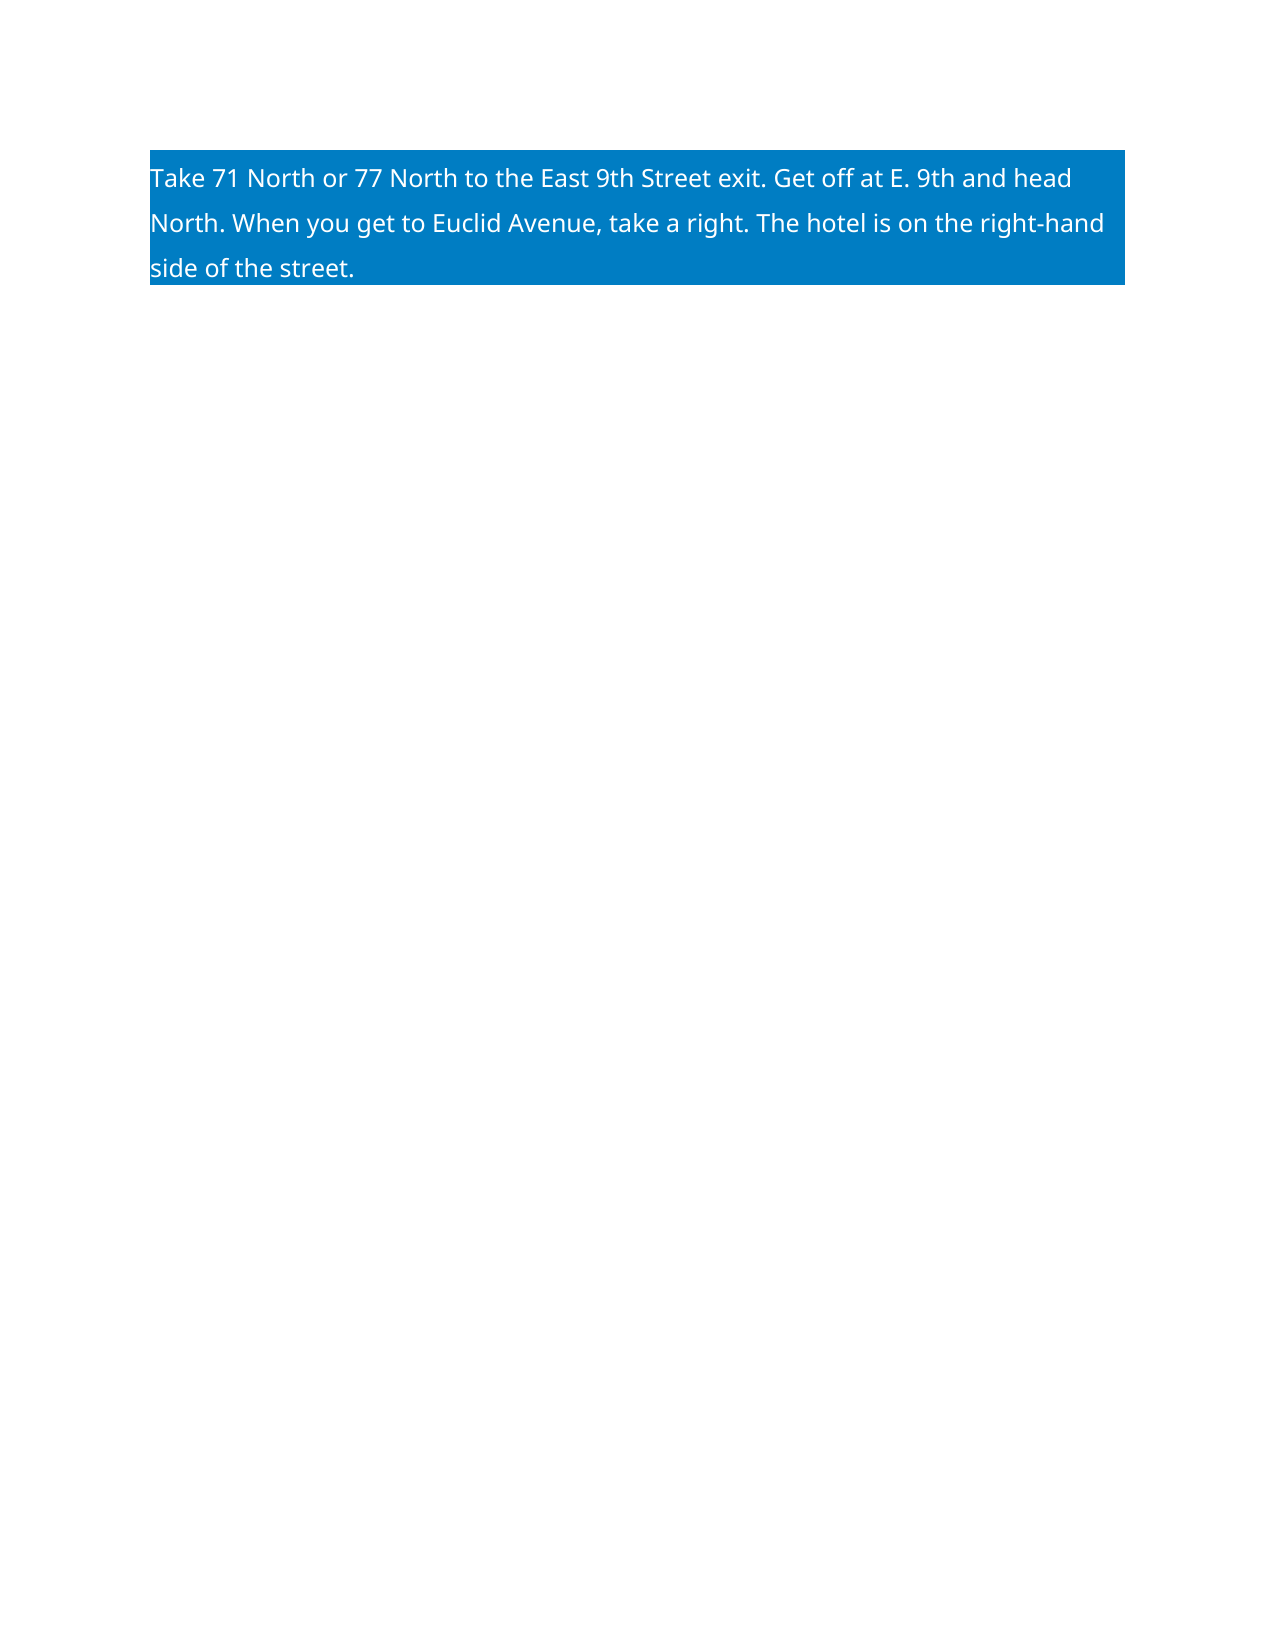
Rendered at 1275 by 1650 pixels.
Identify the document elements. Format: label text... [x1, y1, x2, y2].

text Take 71 North or 77 North to the East 9th Street exit. Get off at E. 9th and head North. When you get to Euclid Avenue, take a right. The hotel is on the right-hand side of the street. [150, 150, 1125, 285]
